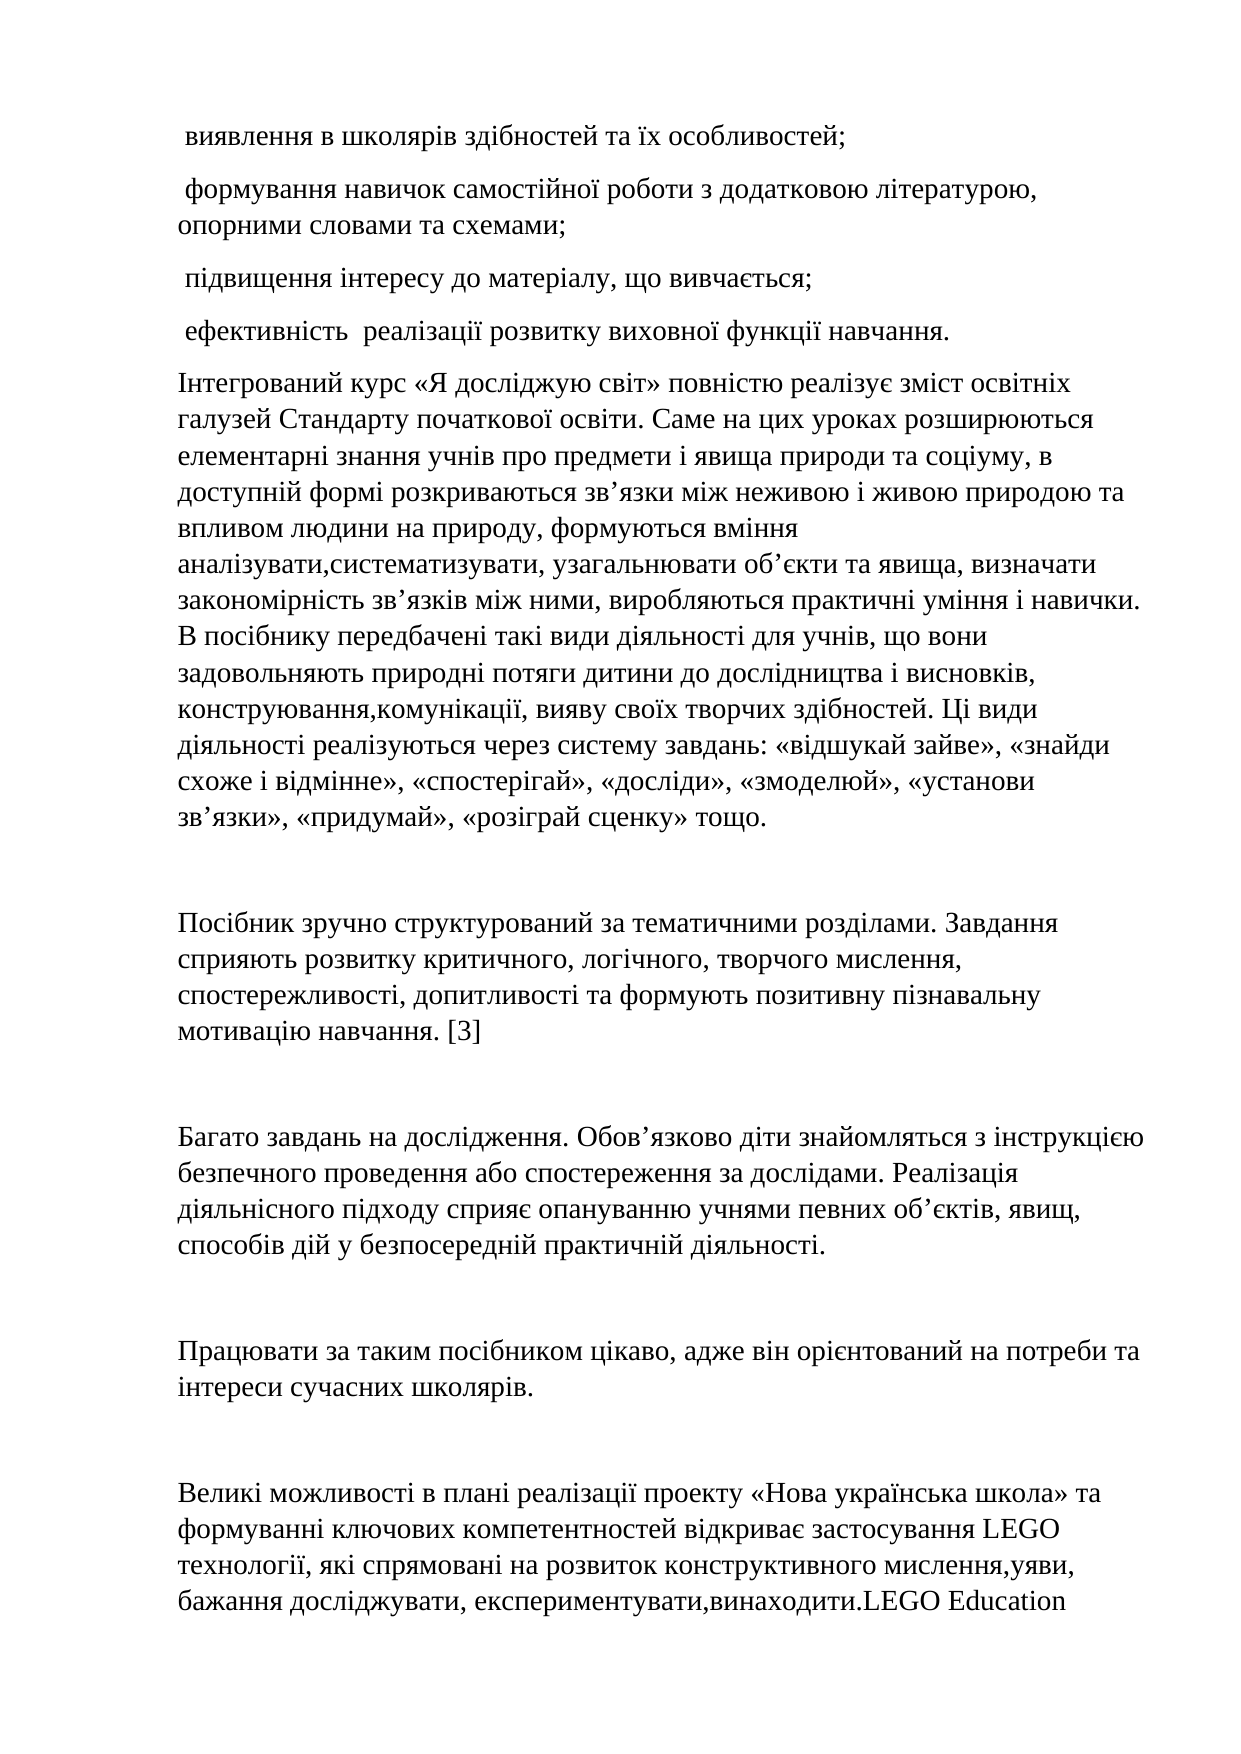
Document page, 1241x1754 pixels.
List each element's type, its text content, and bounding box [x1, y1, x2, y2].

text Посібник зручно структурований за тематичними розділами. Завдання сприяють розвитку критичного, логічного, творчого мислення, спостережливості, допитливості та формують позитивну пізнавальну мотивацію навчання. [3] [177, 905, 1152, 1047]
text ефективність реалізації розвитку виховної функції навчання. [177, 313, 1152, 346]
text виявлення в школярів здібностей та їх особливостей; [177, 118, 1152, 152]
text формування навичок самостійної роботи з додатковою літературою, опорними словами та схемами; [177, 171, 1152, 241]
text підвищення інтересу до матеріалу, що вивчається; [177, 260, 1152, 293]
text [177, 1475, 1152, 1617]
text Працювати за таким посібником цікаво, адже він орієнтований на потреби та інтереси сучасних школярів. [177, 1333, 1152, 1403]
text Багато завдань на дослідження. Обов’язково діти знайомляться з інструкцією безпечного проведення або спостереження за дослідами. Реалізація діяльнісного підходу сприяє опануванню учнями певних об’єктів, явищ, способів дій у безпосередній практичній діяльності. [177, 1119, 1152, 1261]
text Інтегрований курс «Я досліджую світ» повністю реалізує зміст освітніх галузей Стандарту початкової освіти. Саме на цих уроках розширюються елементарні знання учнів про предмети і явища природи та соціуму, в доступній формі розкриваються зв’язки між неживою і живою природою та впливом людини на природу, формуються вміння аналізувати,систематизувати, узагальнювати об’єкти та явища, визначати закономірність зв’язків між ними, виробляються практичні уміння і навички. В посібнику передбачені такі види діяльності для учнів, що вони задовольняють природні потяги дитини до дослідництва і висновків, конструювання,комунікації, вияву своїх творчих здібностей. Ці види діяльності реалізуються через систему завдань: «відшукай зайве», «знайди схоже і відмінне», «спостерігай», «досліди», «змоделюй», «установи зв’язки», «придумай», «розіграй сценку» тощо. [177, 366, 1152, 833]
